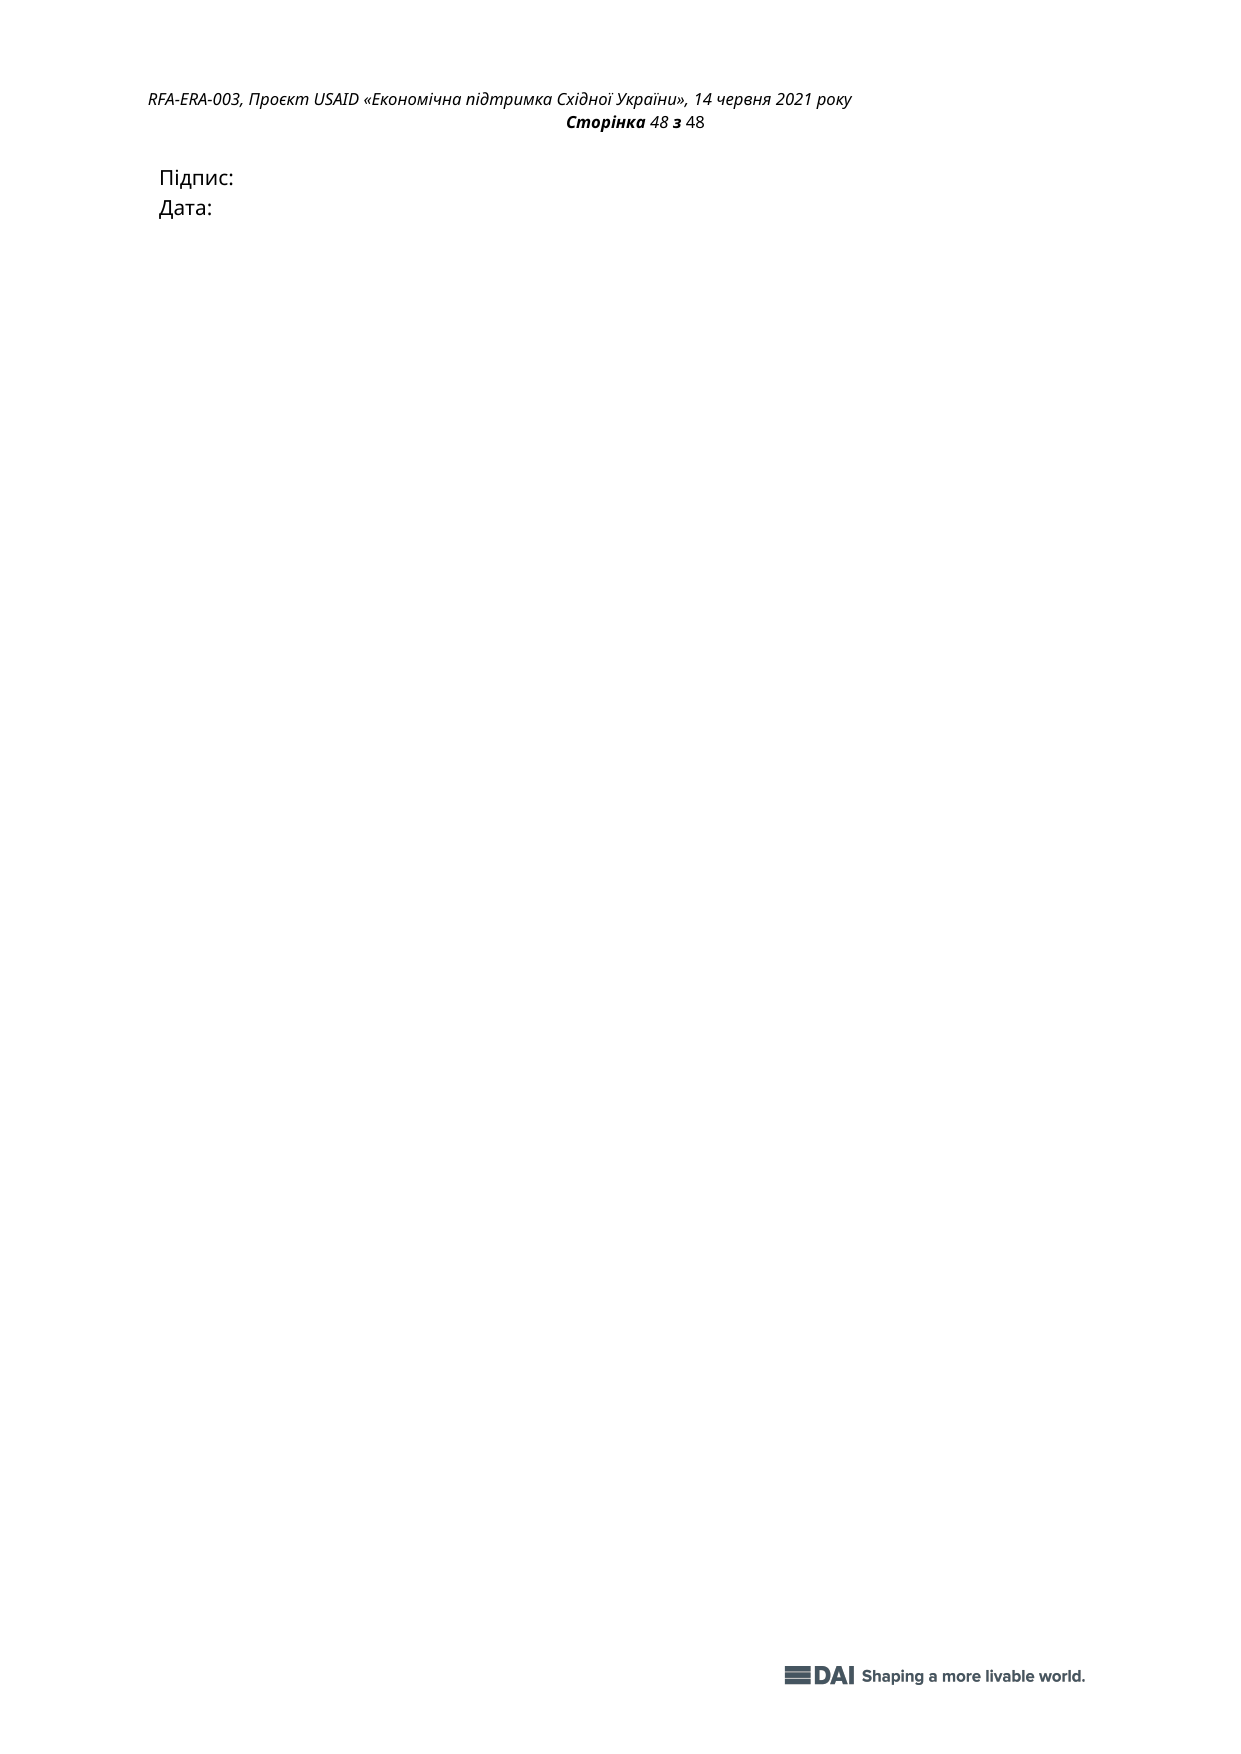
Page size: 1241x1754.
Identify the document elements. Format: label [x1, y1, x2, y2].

picture [784, 1666, 1085, 1685]
table_header [148, 133, 1120, 249]
